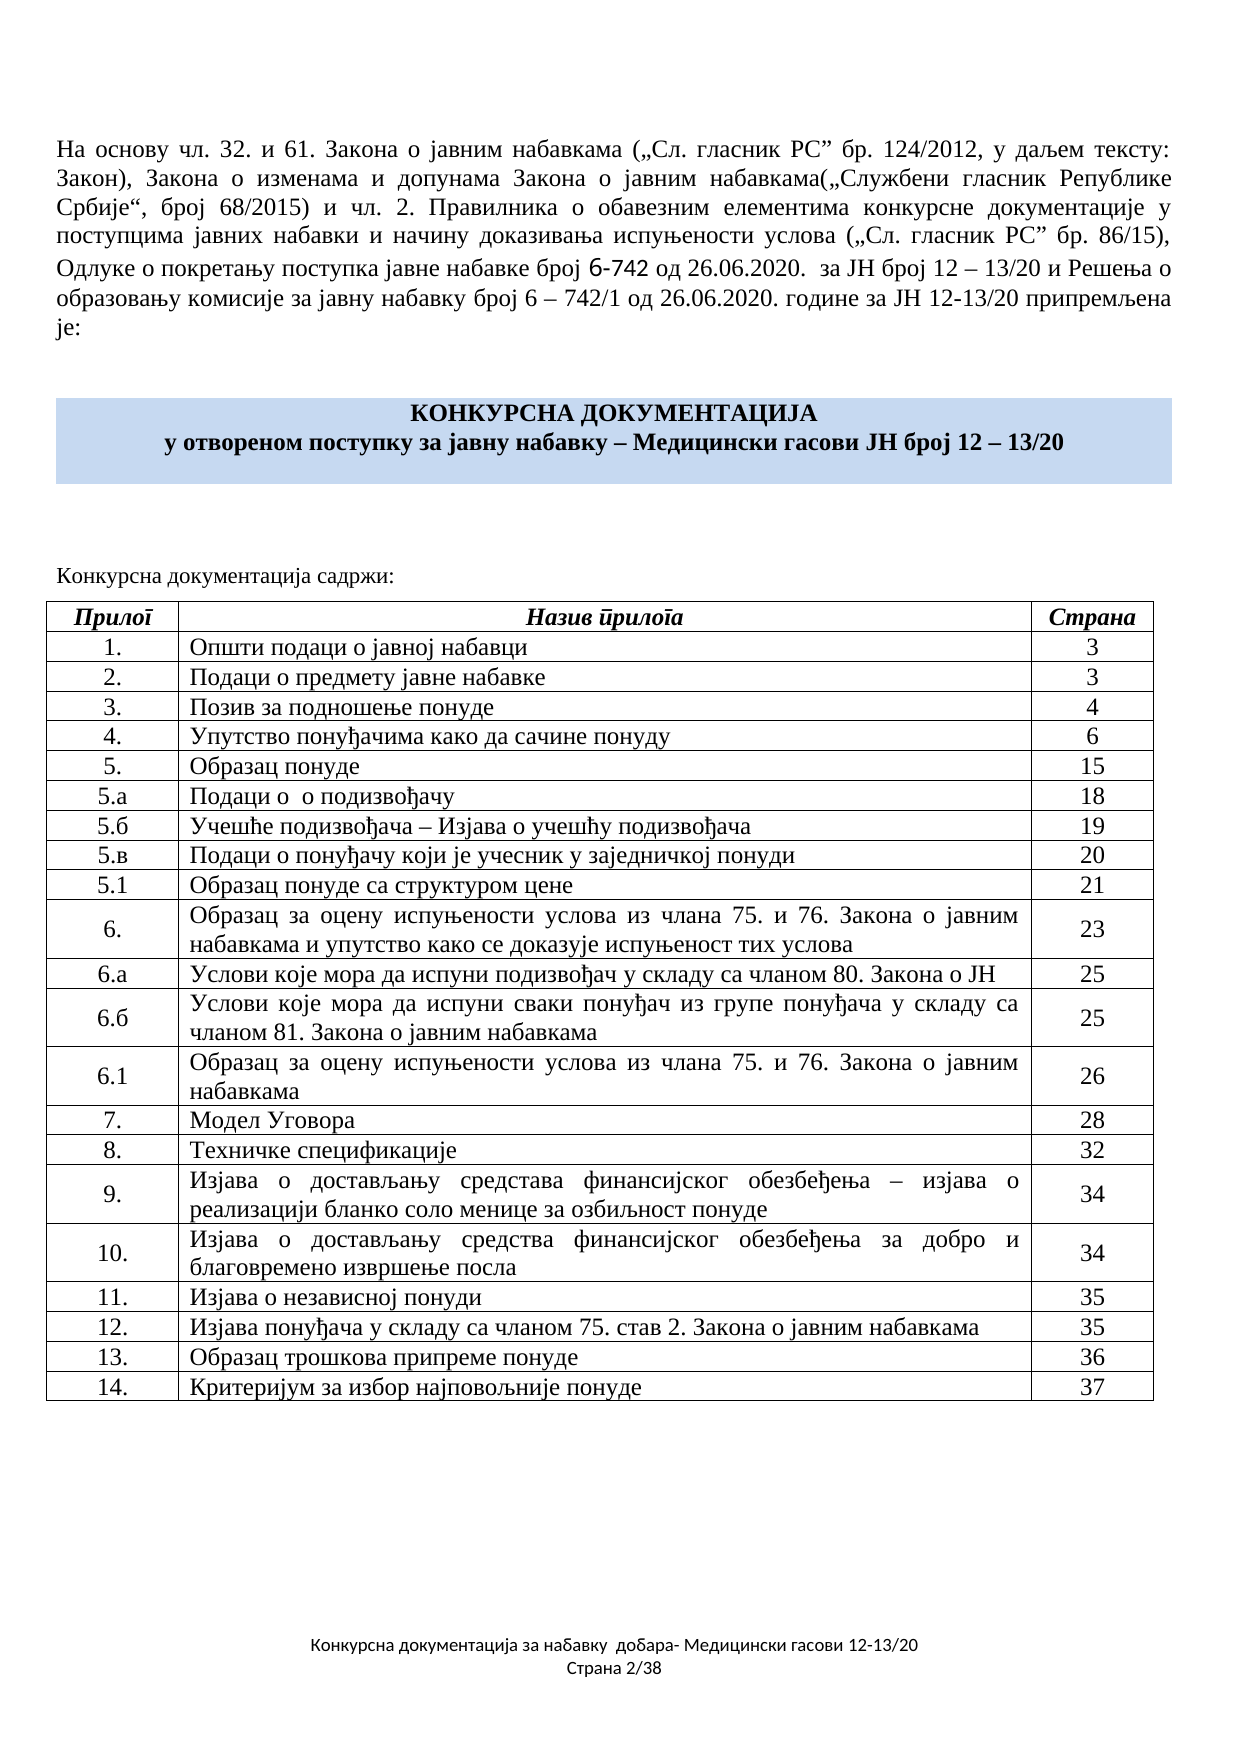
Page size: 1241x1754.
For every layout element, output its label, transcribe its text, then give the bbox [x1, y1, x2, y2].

table_cell 37 [1032, 1372, 1153, 1400]
table_cell 20 [1032, 841, 1153, 869]
table_cell 9. [47, 1165, 178, 1223]
table_cell 35 [1032, 1282, 1153, 1311]
table_cell 34 [1032, 1224, 1153, 1281]
table_cell 12. [47, 1312, 178, 1341]
table_cell 10. [47, 1224, 178, 1281]
table_cell 5.а [47, 781, 178, 810]
table_header Прилог [47, 602, 178, 631]
table_cell 3 [1032, 662, 1153, 691]
table_cell 5. [47, 751, 178, 780]
table_cell 21 [1032, 870, 1153, 899]
table_cell 5.в [47, 841, 178, 869]
table_cell 3. [47, 692, 178, 720]
table_cell Образац за оцену испуњености услова из члана 75. и 76. Закона о јавним набавкама и упутство како се доказује испуњеност тих услова [179, 900, 1031, 958]
table_cell 6.1 [47, 1047, 178, 1104]
table_cell Изјавa понуђача у складу са чланом 75. став 2. Закона о јавним набавкама [179, 1312, 1031, 1341]
table_cell Упутство понуђачима како да сачине понуду [179, 721, 1031, 750]
table_cell Подаци о предмету јавне набавке [179, 662, 1031, 691]
table_cell 36 [1032, 1342, 1153, 1371]
table_cell Учешће подизвођача – Изјава о учешћу подизвођача [179, 811, 1031, 839]
table_cell 4 [1032, 692, 1153, 720]
table_cell 2. [47, 662, 178, 691]
table_cell 1. [47, 632, 178, 661]
table_cell Општи подаци о јавној набавци [179, 632, 1031, 661]
table_cell 34 [1032, 1165, 1153, 1223]
table_cell 4. [47, 721, 178, 750]
table_cell Изјава о достављању средстава финансијског обезбеђења – изјава о реализацији бланко соло менице за озбиљност понуде [179, 1165, 1031, 1223]
table_cell 6.б [47, 989, 178, 1046]
table_cell Образац трошкова припреме понуде [179, 1342, 1031, 1371]
table_cell 5.б [47, 811, 178, 839]
text КОНКУРСНА ДОКУМЕНТАЦИЈА [56, 398, 1172, 427]
table_cell Услови које мора да испуни подизвођач у складу са чланом 80. Закона о ЈН [179, 959, 1031, 987]
text Конкурсна документација садржи: [56, 562, 1172, 589]
table_cell 11. [47, 1282, 178, 1311]
table_cell Изјава о независној понуди [179, 1282, 1031, 1311]
table_cell Критеријум за избор најповољније понуде [179, 1372, 1031, 1400]
table_cell 18 [1032, 781, 1153, 810]
table_cell 8. [47, 1135, 178, 1164]
table_cell 32 [1032, 1135, 1153, 1164]
text у отвореном поступку за јавну набавку – Медицински гасови ЈН број 12 – 13/20 [56, 427, 1172, 456]
table_cell Подаци о понуђачу који је учесник у заједничкој понуди [179, 841, 1031, 869]
table_cell Техничке спецификације [179, 1135, 1031, 1164]
table_cell 13. [47, 1342, 178, 1371]
table_cell 3 [1032, 632, 1153, 661]
table_cell 5.1 [47, 870, 178, 899]
table_cell 6.а [47, 959, 178, 987]
table_cell Позив за подношење понуде [179, 692, 1031, 720]
text На основу чл. 32. и 61. Закона о јавним набавкама („Сл. гласник РС” бр. 124/2012, у даљем тексту: Закон), Закона о изменама и допунама Закона о јавним набавкама(„Службени гласник Републике Србије“, број 68/2015) и чл. 2. Правилника о обавезним елементима конкурсне документације у поступцима јавних набавки и начину доказивања испуњености услова („Сл. гласник РС” бр. 86/15), Одлуке о покретању поступка јавне набавке број 6-742 од 26.06.2020. за ЈН број 12 – 13/20 и Решења о образовању комисије за јавну набавку број 6 – 742/1 од 26.06.2020. године за ЈН 12-13/20 припремљена је: [56, 134, 1172, 341]
table_cell 6 [1032, 721, 1153, 750]
table_cell Услови које мора да испуни сваки понуђач из групе понуђача у складу са чланом 81. Закона о јавним набавкама [179, 989, 1031, 1046]
table_cell Изјава о достављању средства финансијског обезбеђења за добро и благовремено извршење посла [179, 1224, 1031, 1281]
table_cell 28 [1032, 1106, 1153, 1134]
table_cell 6. [47, 900, 178, 958]
table_cell 23 [1032, 900, 1153, 958]
table_header Страна [1032, 602, 1153, 631]
table_cell Образац понуде [179, 751, 1031, 780]
table_cell 25 [1032, 989, 1153, 1046]
table_cell 19 [1032, 811, 1153, 839]
table_cell Модел Уговора [179, 1106, 1031, 1134]
table_cell 35 [1032, 1312, 1153, 1341]
table_cell 14. [47, 1372, 178, 1400]
table_cell Подаци о о подизвођачу [179, 781, 1031, 810]
table_cell Образац за оцену испуњености услова из члана 75. и 76. Закона о јавним набавкама [179, 1047, 1031, 1104]
table_cell 26 [1032, 1047, 1153, 1104]
table_cell 15 [1032, 751, 1153, 780]
table_header Назив прилога [179, 602, 1031, 631]
table_cell 25 [1032, 959, 1153, 987]
table_cell Образац понуде са структуром цене [179, 870, 1031, 899]
table_cell 7. [47, 1106, 178, 1134]
